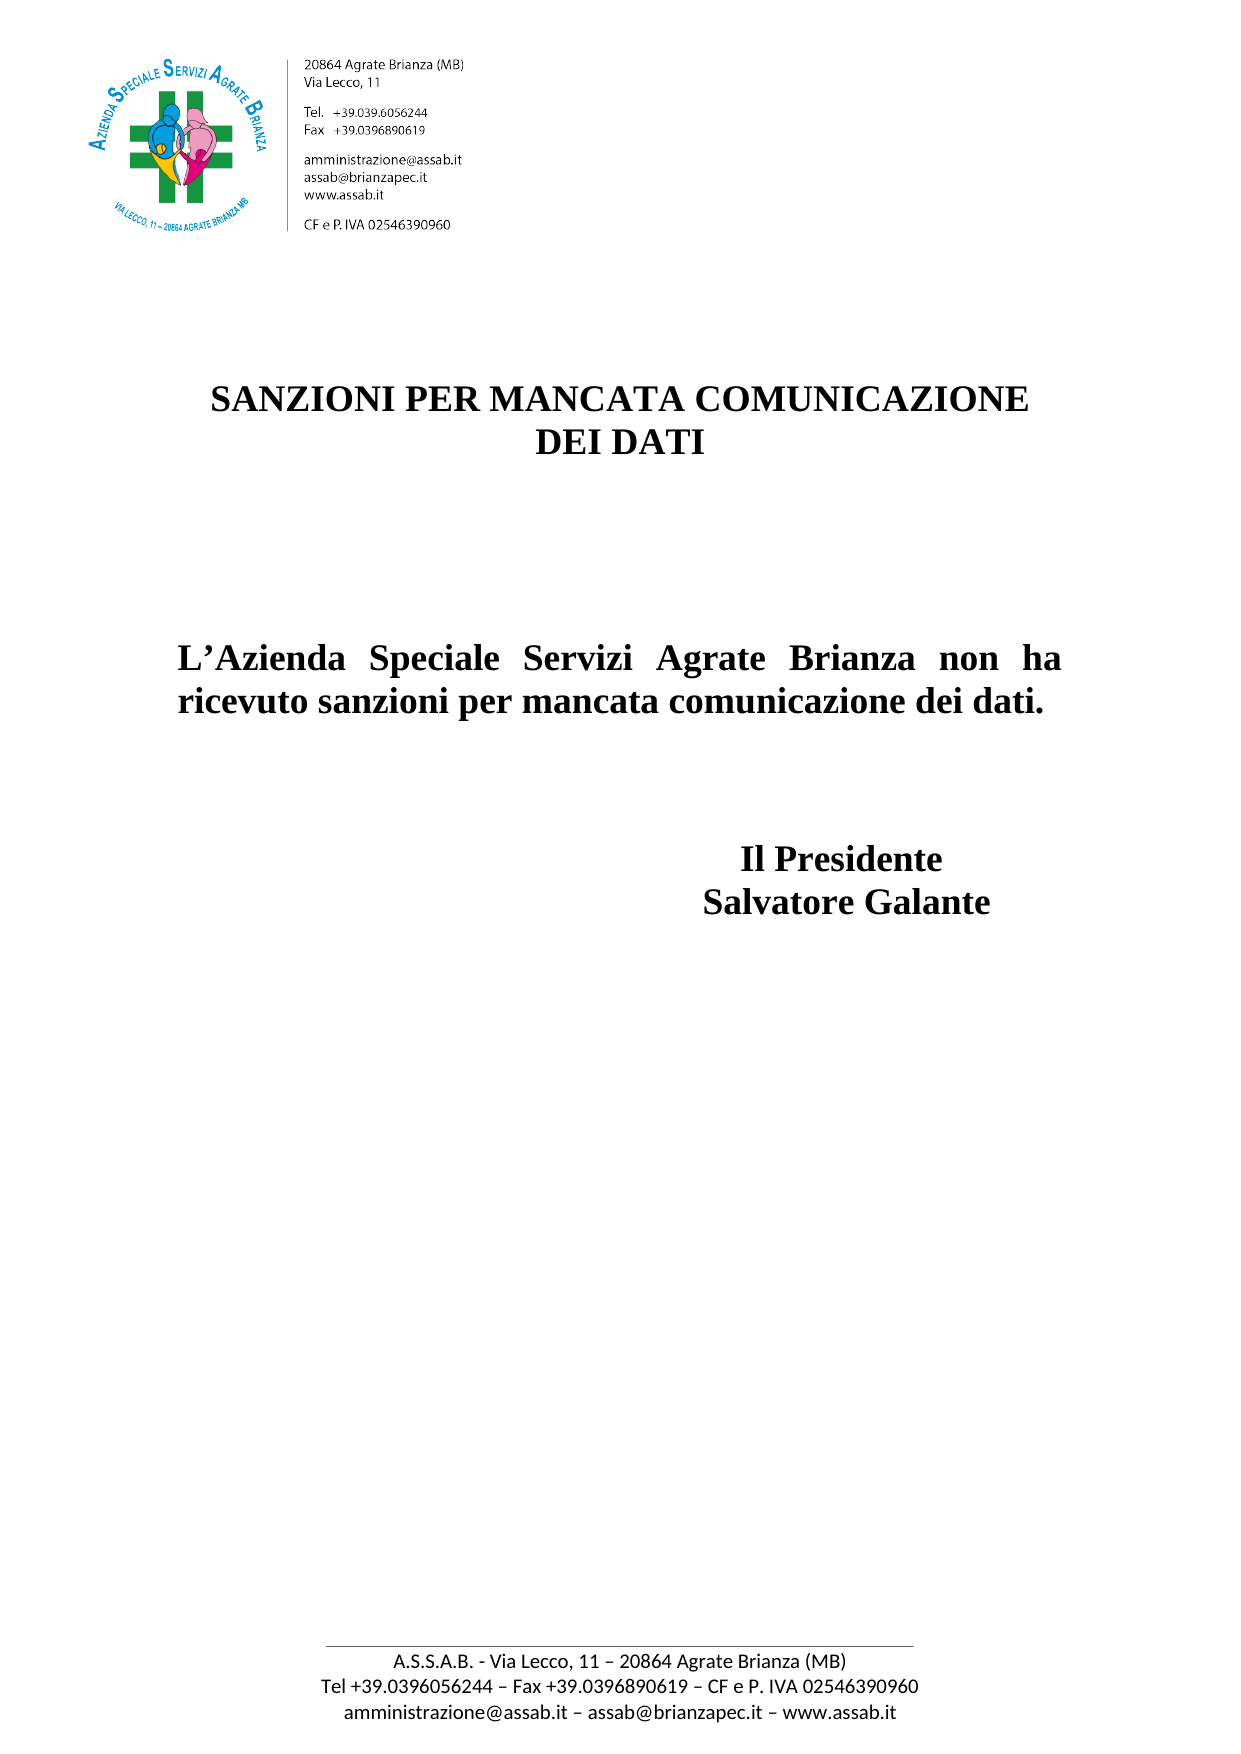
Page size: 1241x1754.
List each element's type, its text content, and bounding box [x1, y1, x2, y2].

picture [88, 57, 464, 233]
text Salvatore Galante [177, 879, 1063, 922]
text Il Presidente [177, 836, 1063, 879]
text SANZIONI PER MANCATA COMUNICAZIONE DEI DATI [177, 376, 1063, 462]
text L’Azienda Speciale Servizi Agrate Brianza non ha ricevuto sanzioni per mancata comunicazione dei dati. [177, 635, 1063, 721]
